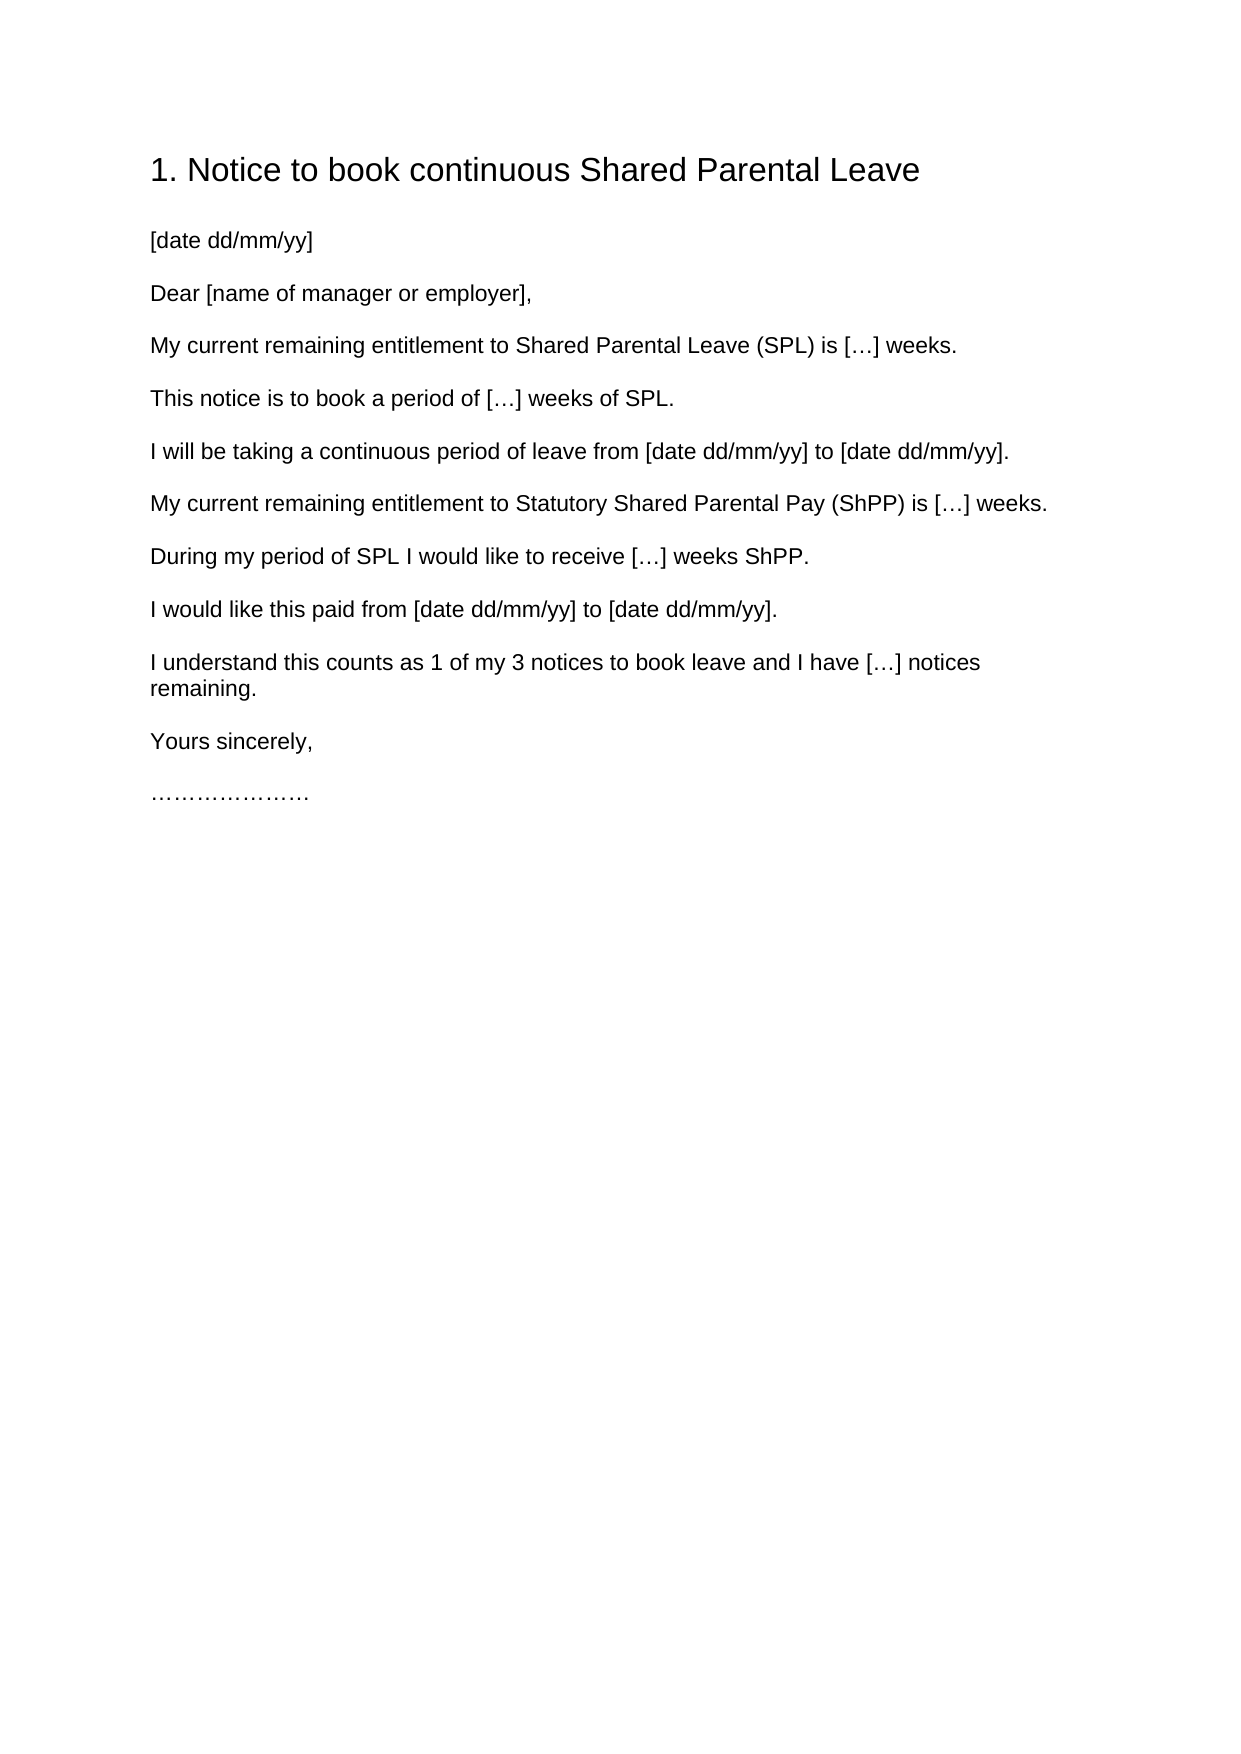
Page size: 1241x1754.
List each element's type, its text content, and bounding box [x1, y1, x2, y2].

text I understand this counts as 1 of my 3 notices to book leave and I have […] notices remaining. [150, 648, 1090, 701]
text Dear [name of manager or employer], [150, 279, 1090, 306]
text Yours sincerely, [150, 728, 1090, 779]
text ………………… [150, 779, 1090, 806]
text During my period of SPL I would like to receive […] weeks ShPP. [150, 543, 1090, 569]
text I will be taking a continuous period of leave from [date dd/mm/yy] to [date dd/mm/yy]. [150, 438, 1090, 464]
text This notice is to book a period of […] weeks of SPL. [150, 385, 1090, 411]
text I would like this paid from [date dd/mm/yy] to [date dd/mm/yy]. [150, 596, 1090, 622]
text 1. Notice to book continuous Shared Parental Leave [150, 150, 1090, 188]
text My current remaining entitlement to Shared Parental Leave (SPL) is […] weeks. [150, 332, 1090, 359]
text My current remaining entitlement to Statutory Shared Parental Pay (ShPP) is […] weeks. [150, 490, 1090, 517]
text [date dd/mm/yy] [150, 227, 1090, 253]
